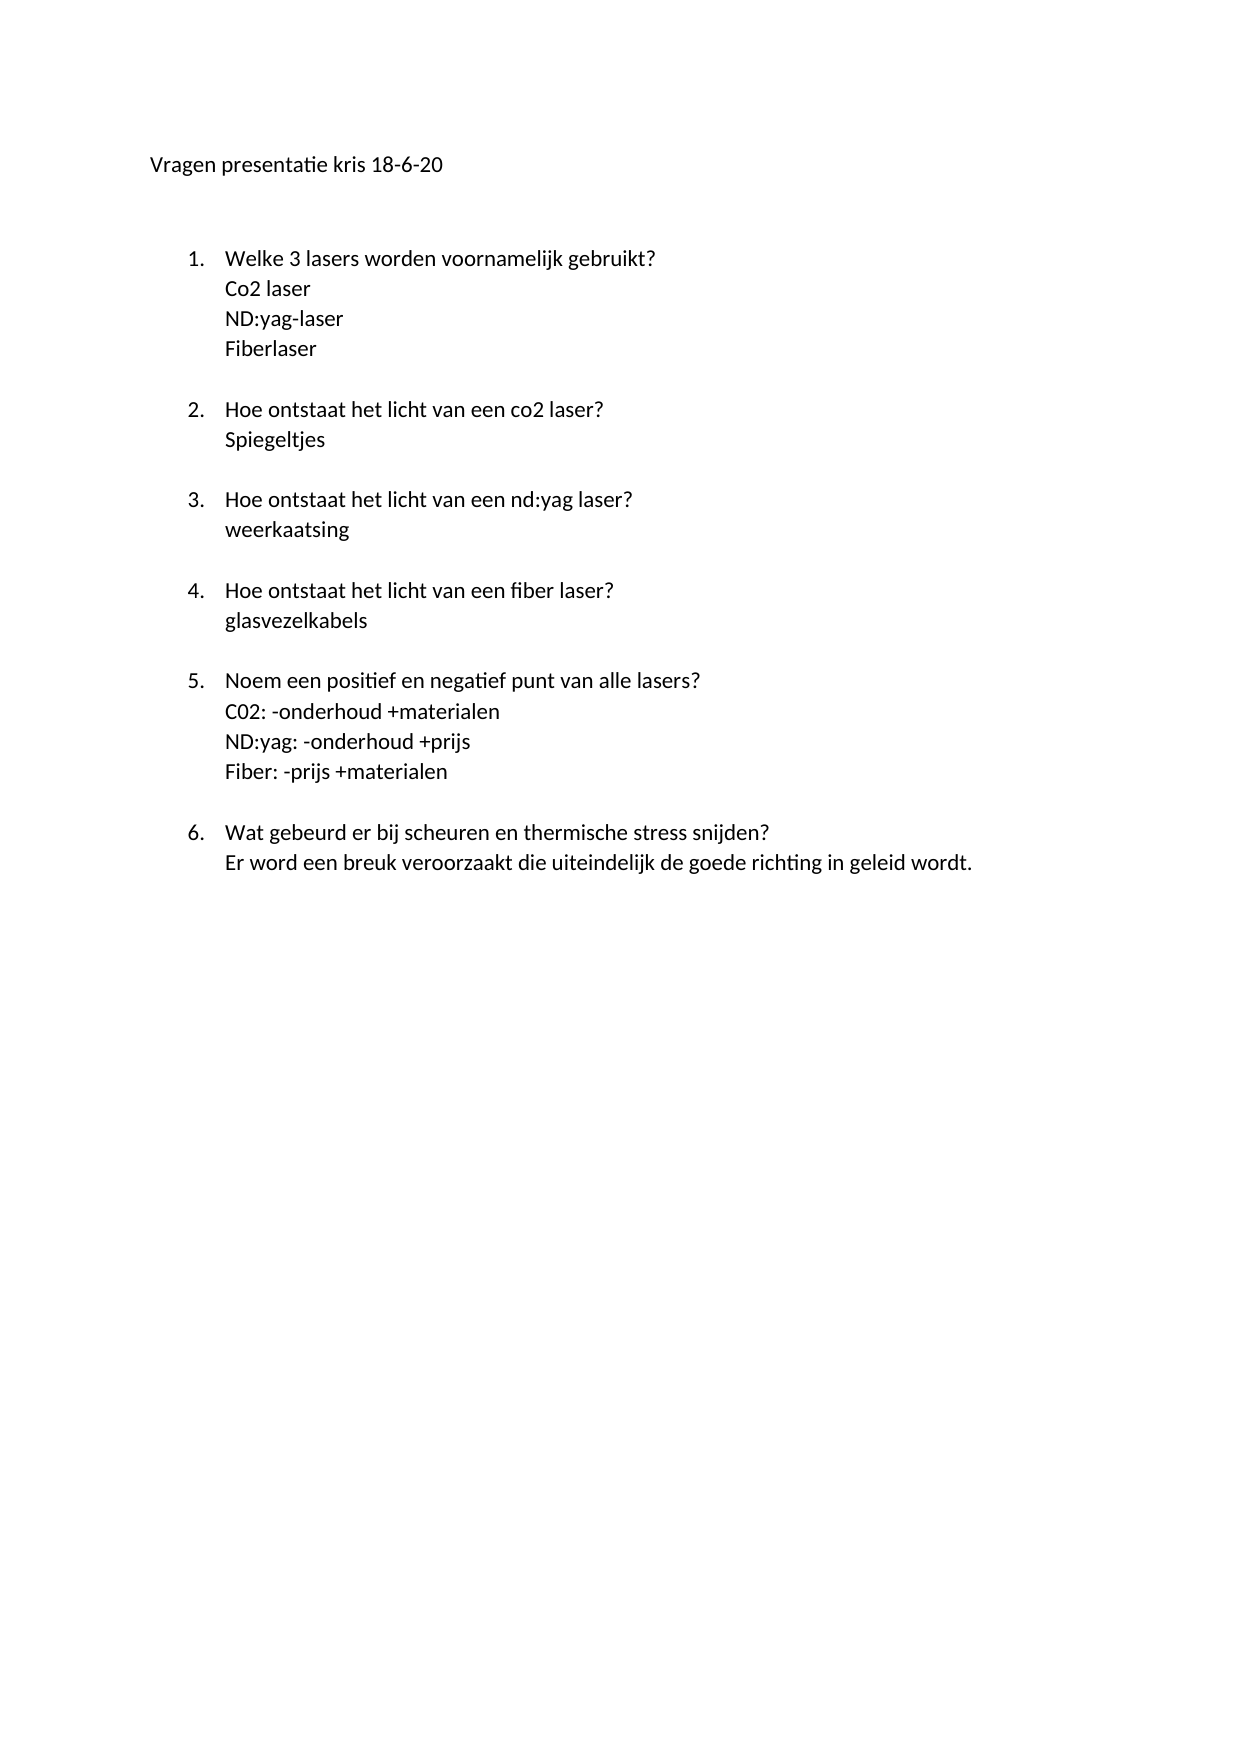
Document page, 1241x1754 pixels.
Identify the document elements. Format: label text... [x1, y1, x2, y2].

list Welke 3 lasers worden voornamelijk gebruikt? [187, 244, 1090, 272]
list Er word een breuk veroorzaakt die uiteindelijk de goede richting in geleid wordt. [225, 848, 1090, 876]
list Wat gebeurd er bij scheuren en thermische stress snijden? [187, 818, 1090, 846]
list weerkaatsing [225, 516, 1090, 544]
list Hoe ontstaat het licht van een co2 laser? [187, 395, 1090, 423]
list Hoe ontstaat het licht van een fiber laser? [187, 576, 1090, 604]
list Spiegeltjes [225, 425, 1090, 453]
list Noem een positief en negatief punt van alle lasers? [187, 667, 1090, 695]
list Co2 laser [225, 274, 1090, 302]
list Hoe ontstaat het licht van een nd:yag laser? [187, 485, 1090, 513]
list Fiber: -prijs +materialen [225, 757, 1090, 785]
list ND:yag-laser [225, 304, 1090, 332]
list C02: -onderhoud +materialen [225, 697, 1090, 725]
list Fiberlaser [225, 334, 1090, 362]
text Vragen presentatie kris 18-6-20 [150, 150, 1090, 178]
list ND:yag: -onderhoud +prijs [225, 727, 1090, 755]
list glasvezelkabels [225, 606, 1090, 634]
